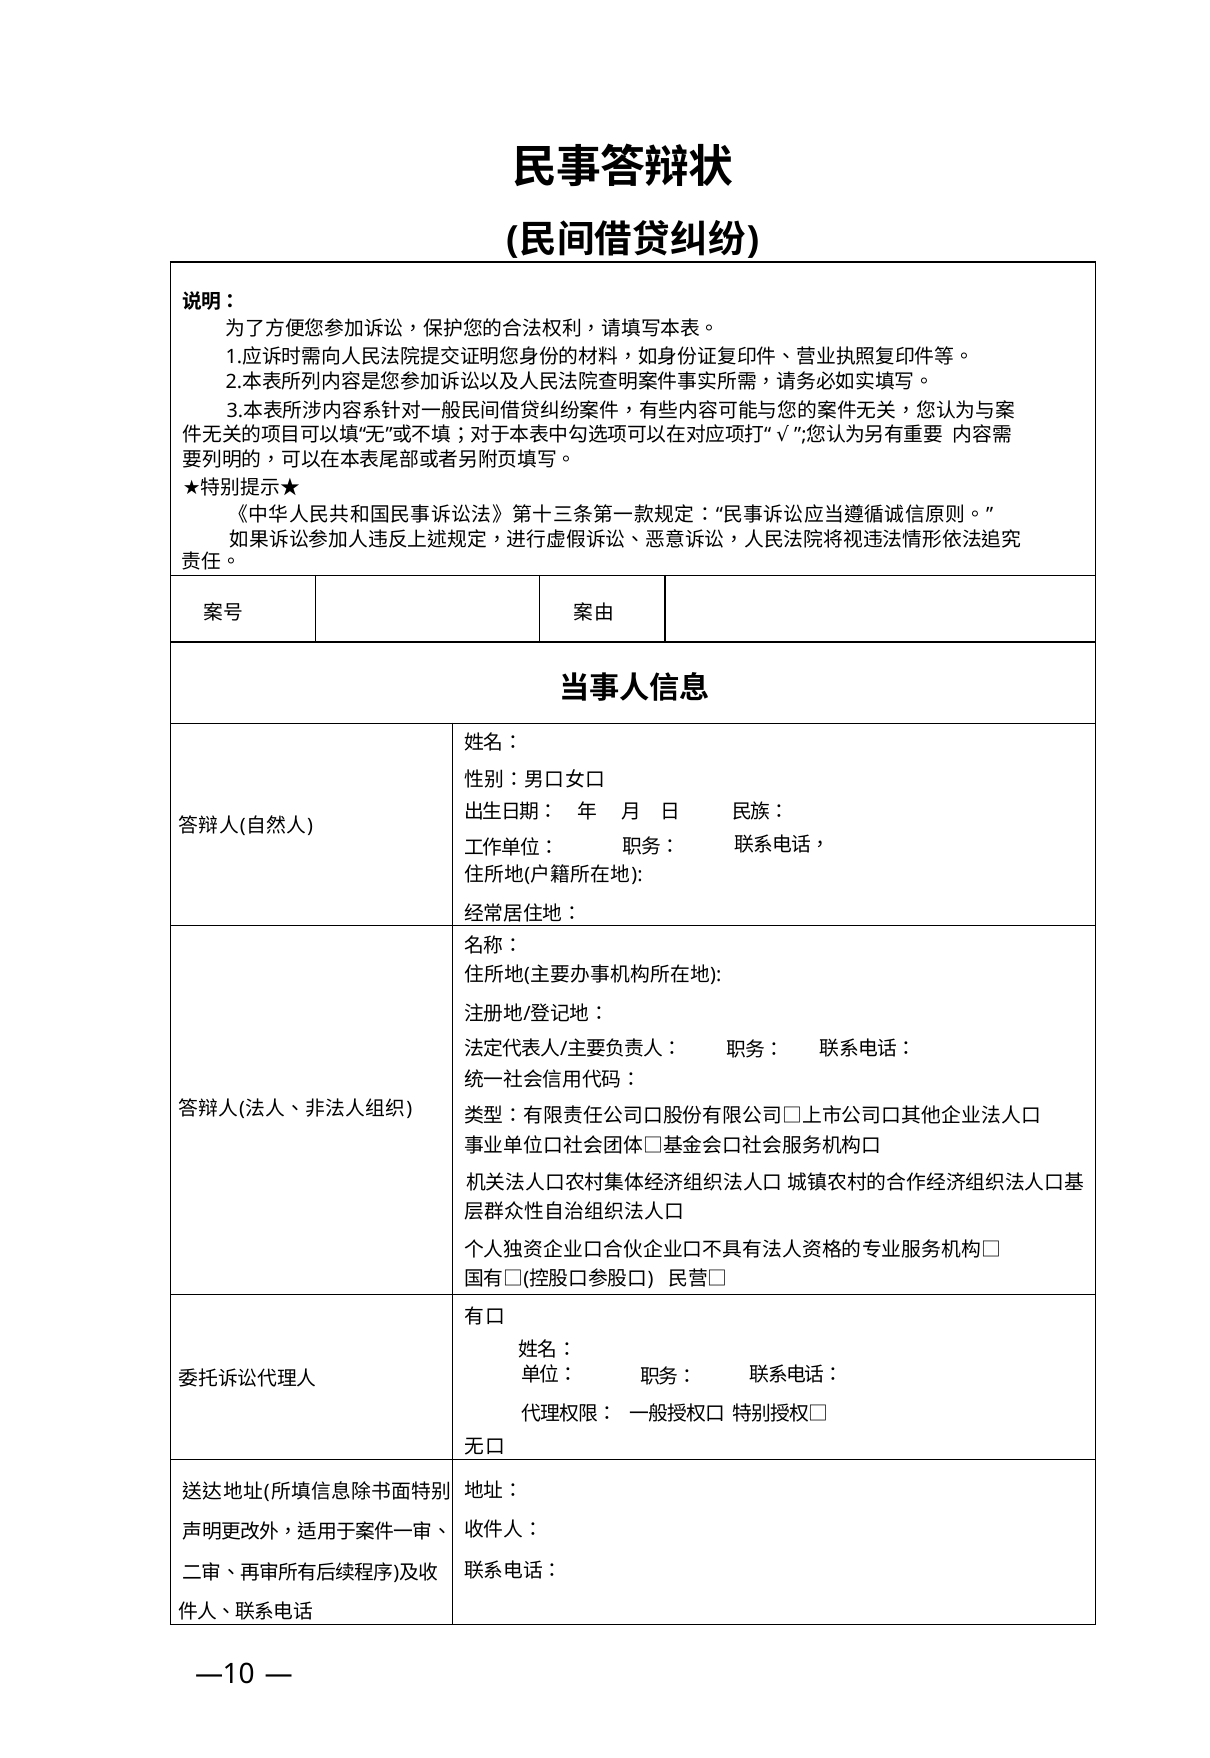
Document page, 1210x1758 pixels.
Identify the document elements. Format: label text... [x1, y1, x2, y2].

table_cell 答辩人(法人、非法人组织) [171, 926, 452, 1294]
text —10 — [195, 1660, 1096, 1689]
table_cell 名称： 住所地(主要办事机构所在地): 注册地/登记地： 法定代表人/主要负责人： 职务： 联系电话： 统一社会信用代码： 类型：有限责任公司口股份有限公司□上市公司口其他企业法人口 事业单位口社会团体□基金会口社会服务机构口 机关法人口农村集体经济组织法人口 城镇农村的合作经济组织法人口基 层群众性自治组织法人口 个人独资企业口合伙企业口不具有法人资格的专业服务机构□ 国有□(控股口参股口) 民营□ [453, 926, 1095, 1294]
table_cell 送达地址(所填信息除书面特别 声明更改外，适用于案件一审、 二审、再审所有后续程序)及收 件人、联系电话 [171, 1460, 452, 1624]
table_cell [316, 576, 539, 641]
table_cell 案由 [540, 576, 664, 641]
table_cell 地址： 收件人： 联系电话： [453, 1460, 1095, 1624]
table_cell 姓名： 性别：男口女口 出生日期： 年 月 日 民族： 工作单位： 职务： 联系电话， 住所地(户籍所在地): 经常居住地： [453, 724, 1095, 925]
table_cell 委托诉讼代理人 [171, 1295, 452, 1459]
table_cell 当事人信息 [171, 643, 1095, 723]
table_header 说明： 为了方便您参加诉讼，保护您的合法权利，请填写本表。 1.应诉时需向人民法院提交证明您身份的材料，如身份证复印件、营业执照复印件等。 2.本表所列内容是您参加诉讼以及人民法院查明案件事实所需，请务必如实填写。 3.本表所涉内容系针对一般民间借贷纠纷案件，有些内容可能与您的案件无关，您认为与案 件无关的项目可以填“无”或不填；对于本表中勾选项可以在对应项打“ √ ”;您认为另有重要 内容需要列明的，可以在本表尾部或者另附页填写。 ★特别提示★ 《中华人民共和国民事诉讼法》第十三条第一款规定：“民事诉讼应当遵循诚信原则。” 如果诉讼参加人违反上述规定，进行虚假诉讼、恶意诉讼，人民法院将视违法情形依法追究 责任。 [171, 263, 1095, 575]
text (民间借贷纠纷) [506, 218, 1096, 261]
table_cell 有口 姓名： 单位： 职务： 联系电话： 代理权限： 一般授权口 特别授权□ 无口 [453, 1295, 1095, 1459]
table_cell 答辩人(自然人) [171, 724, 452, 925]
table_cell 案号 [171, 576, 315, 641]
text 民事答辩状 [512, 149, 1096, 218]
table_cell [666, 576, 1095, 641]
